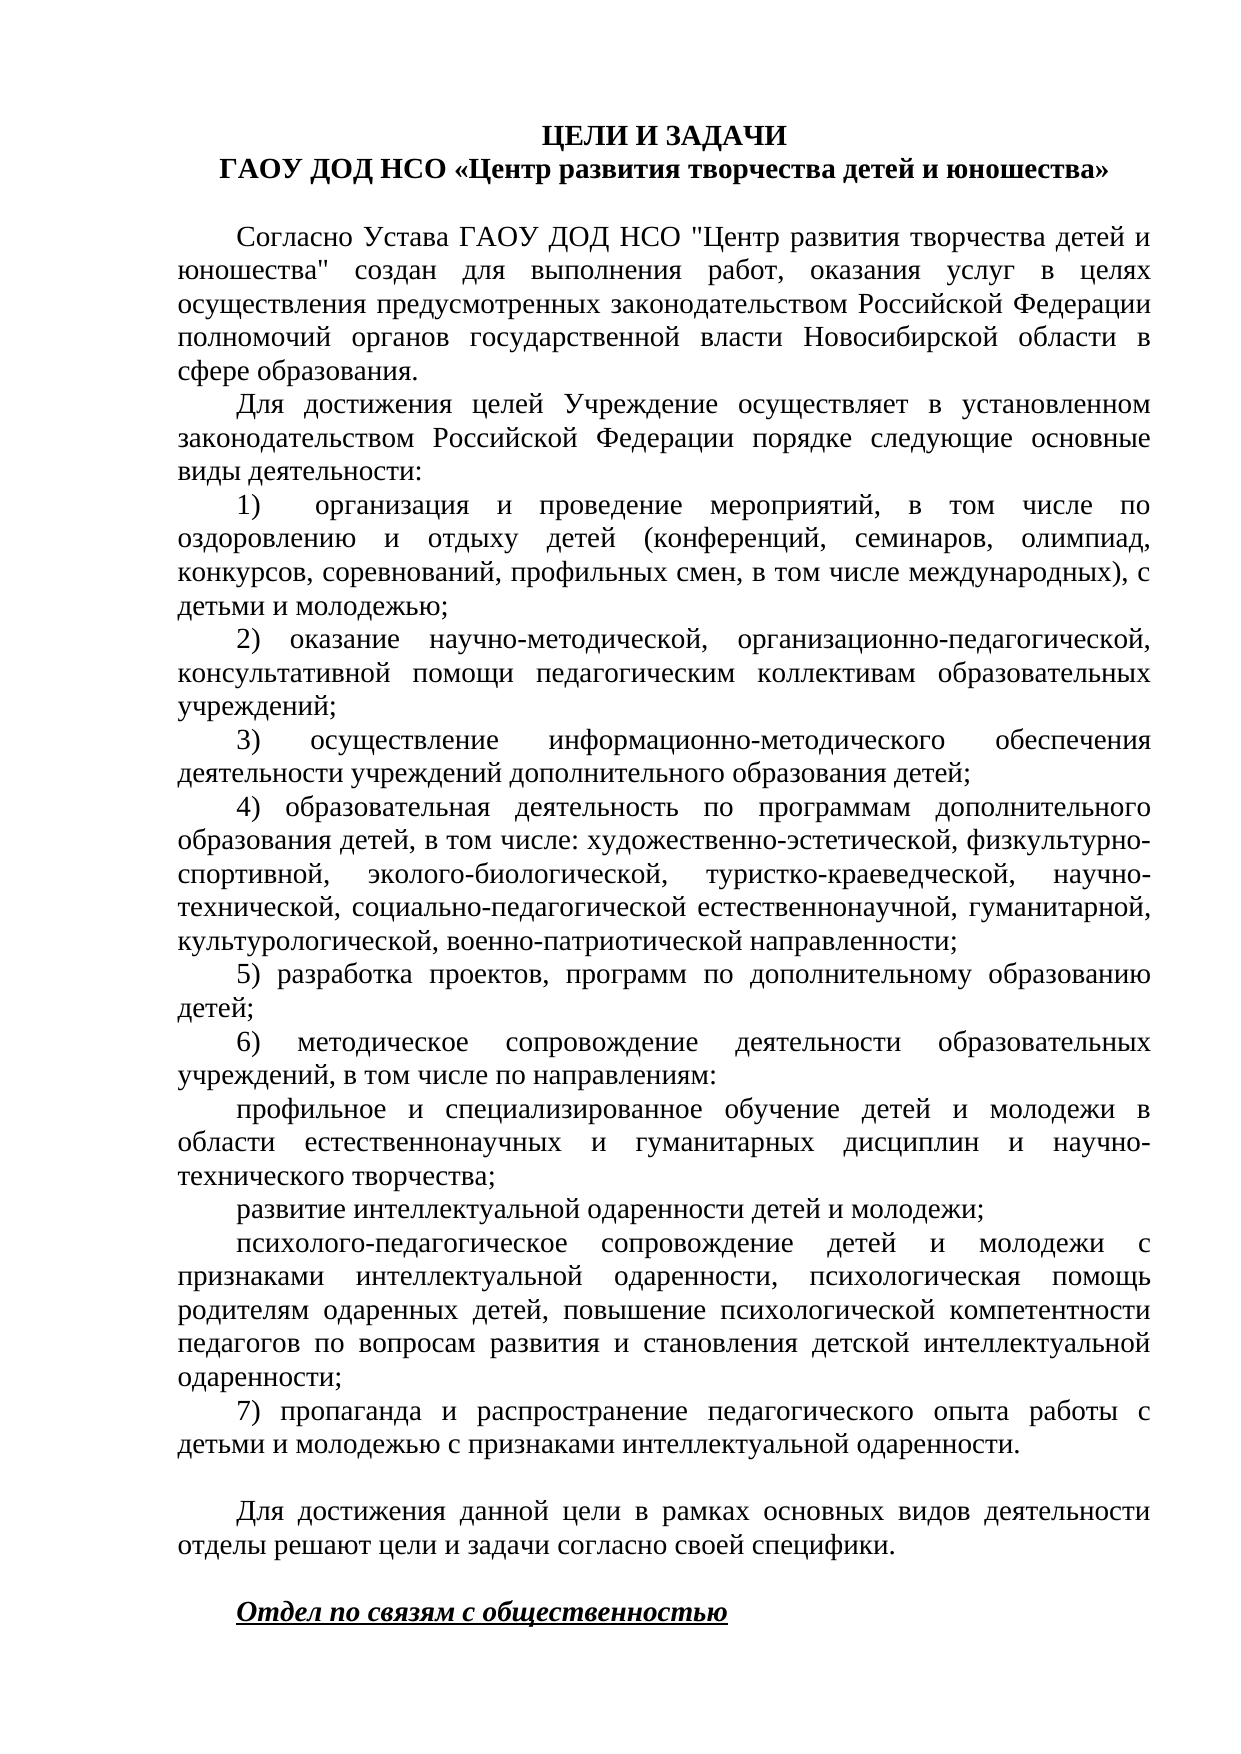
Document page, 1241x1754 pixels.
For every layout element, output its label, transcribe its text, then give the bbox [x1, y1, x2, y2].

text ГАОУ ДОД НСО «Центр развития творчества детей и юношества» [177, 152, 1152, 185]
text 1) организация и проведение мероприятий, в том числе по оздоровлению и отдыху детей (конференций, семинаров, олимпиад, конкурсов, соревнований, профильных смен, в том числе международных), с детьми и молодежью; [177, 487, 1152, 621]
text 5) разработка проектов, программ по дополнительному образованию детей; [177, 957, 1152, 1024]
text 6) методическое сопровождение деятельности образовательных учреждений, в том числе по направлениям: [177, 1024, 1152, 1091]
text профильное и специализированное обучение детей и молодежи в области естественнонаучных и гуманитарных дисциплин и научно-технического творчества; [177, 1091, 1152, 1191]
list Отдел по связям с общественностью [177, 1594, 1152, 1627]
list Для достижения целей Учреждение осуществляет в установленном законодательством Российской Федерации порядке следующие основные виды деятельности: [177, 386, 1152, 487]
text 3) осуществление информационно-методического обеспечения деятельности учреждений дополнительного образования детей; [177, 722, 1152, 789]
text 2) оказание научно-методической, организационно-педагогической, консультативной помощи педагогическим коллективам образовательных учреждений; [177, 621, 1152, 722]
text развитие интеллектуальной одаренности детей и молодежи; [177, 1191, 1152, 1225]
text психолого-педагогическое сопровождение детей и молодежи с признаками интеллектуальной одаренности, психологическая помощь родителям одаренных детей, повышение психологической компетентности педагогов по вопросам развития и становления детской интеллектуальной одаренности; [177, 1225, 1152, 1393]
list Для достижения данной цели в рамках основных видов деятельности отделы решают цели и задачи согласно своей специфики. [177, 1493, 1152, 1560]
text 7) пропаганда и распространение педагогического опыта работы с детьми и молодежью с признаками интеллектуальной одаренности. [177, 1393, 1152, 1460]
list Согласно Устава ГАОУ ДОД НСО "Центр развития творчества детей и юношества" создан для выполнения работ, оказания услуг в целях осуществления предусмотренных законодательством Российской Федерации полномочий органов государственной власти Новосибирской области в сфере образования. [177, 219, 1152, 386]
text ЦЕЛИ И ЗАДАЧИ [177, 118, 1152, 152]
text 4) образовательная деятельность по программам дополнительного образования детей, в том числе: художественно-эстетической, физкультурно-спортивной, эколого-биологической, туристко-краеведческой, научно-технической, социально-педагогической естественнонаучной, гуманитарной, культурологической, военно-патриотической направленности; [177, 789, 1152, 957]
